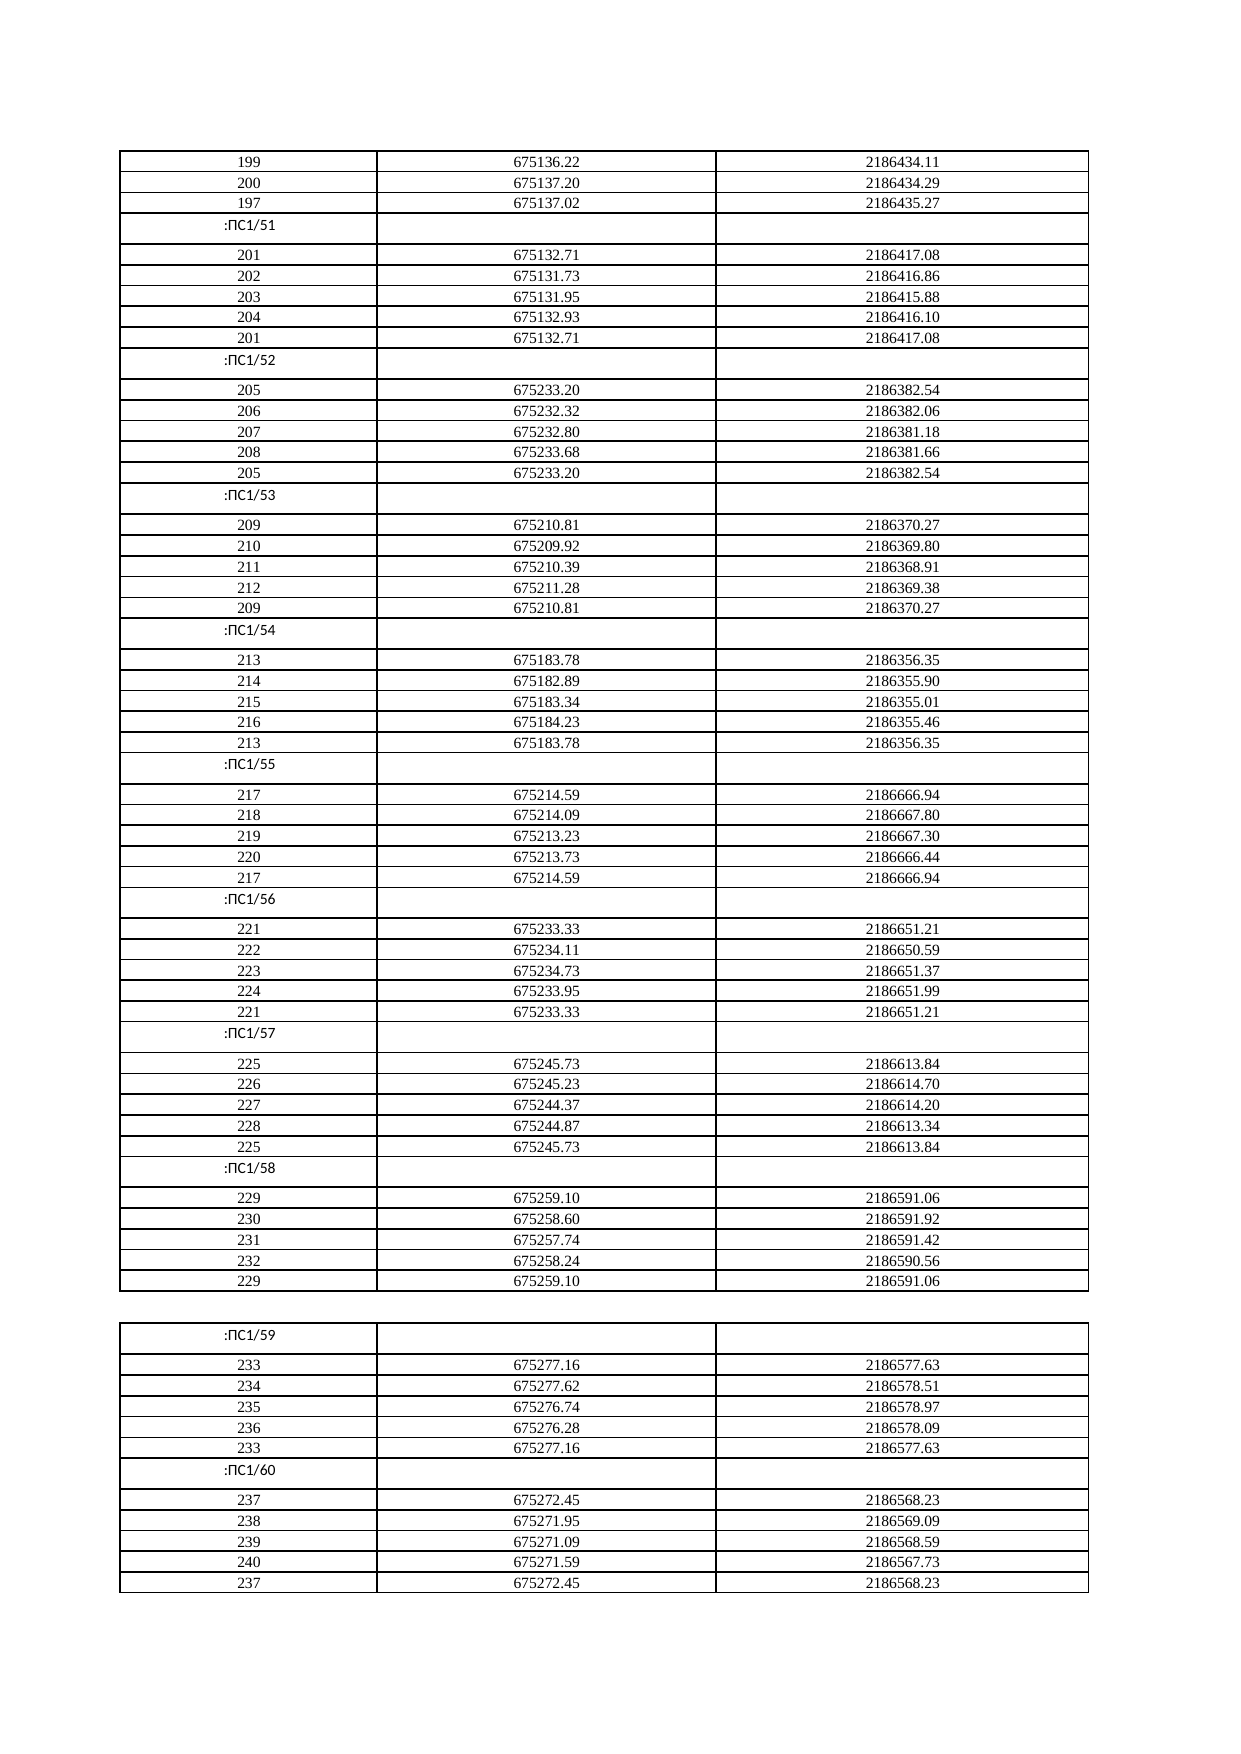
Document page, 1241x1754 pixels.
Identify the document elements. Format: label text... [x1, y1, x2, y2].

table_cell 2186578.51 [717, 1376, 1088, 1395]
table_cell 675271.95 [378, 1511, 715, 1529]
table_cell 675214.59 [378, 785, 715, 803]
table_cell 675209.92 [378, 536, 715, 555]
table_cell 2186568.23 [717, 1573, 1088, 1592]
table_cell [717, 214, 1088, 243]
table_cell 675214.09 [378, 805, 715, 824]
table_cell 675131.95 [378, 286, 715, 305]
table_cell 2186382.06 [717, 401, 1088, 419]
table_cell 2186591.92 [717, 1209, 1088, 1228]
table_cell 2186382.54 [717, 463, 1088, 482]
table_cell 675277.16 [378, 1438, 715, 1457]
table_cell 675233.95 [378, 981, 715, 1000]
table_cell :ПС1/57 [121, 1022, 376, 1052]
table_cell 2186434.29 [717, 172, 1088, 191]
table_cell 228 [121, 1116, 376, 1135]
table_cell :ПС1/60 [121, 1459, 376, 1488]
table_cell 675232.32 [378, 401, 715, 419]
table_cell [717, 1157, 1088, 1186]
table_cell 675276.28 [378, 1417, 715, 1436]
table_cell 197 [121, 193, 376, 212]
table_cell :ПС1/52 [121, 349, 376, 378]
table_cell 205 [121, 380, 376, 399]
table_cell 675183.78 [378, 733, 715, 752]
table_cell 675277.62 [378, 1376, 715, 1395]
table_cell 675277.16 [378, 1355, 715, 1374]
table_cell 675271.59 [378, 1552, 715, 1571]
table_cell 675233.33 [378, 919, 715, 938]
table_cell 2186614.70 [717, 1074, 1088, 1093]
table_cell 675233.20 [378, 380, 715, 399]
table_cell 205 [121, 463, 376, 482]
table_cell 221 [121, 1002, 376, 1021]
table_cell 238 [121, 1511, 376, 1529]
table_cell 2186667.80 [717, 805, 1088, 824]
table_cell 2186578.09 [717, 1417, 1088, 1436]
table_cell 675244.87 [378, 1116, 715, 1135]
table_cell 2186577.63 [717, 1438, 1088, 1457]
table_cell 675132.93 [378, 307, 715, 326]
table_cell 2186613.34 [717, 1116, 1088, 1135]
table_cell :ПС1/53 [121, 484, 376, 513]
table_cell [378, 214, 715, 243]
table_cell [378, 888, 715, 917]
table_cell 675258.24 [378, 1250, 715, 1269]
table_cell 2186370.27 [717, 598, 1088, 617]
table_cell 237 [121, 1573, 376, 1592]
table_cell 237 [121, 1490, 376, 1509]
table_cell 675233.68 [378, 442, 715, 461]
table_cell 2186417.08 [717, 328, 1088, 347]
table_cell 675210.81 [378, 598, 715, 617]
table_cell 219 [121, 826, 376, 845]
table_cell 216 [121, 712, 376, 731]
table_cell 211 [121, 557, 376, 576]
table_cell 675244.37 [378, 1095, 715, 1114]
table_cell 675258.60 [378, 1209, 715, 1228]
table_cell 232 [121, 1250, 376, 1269]
table_cell 204 [121, 307, 376, 326]
table_cell 2186613.84 [717, 1053, 1088, 1072]
table_cell 2186416.10 [717, 307, 1088, 326]
table_cell 231 [121, 1230, 376, 1248]
table_cell 675132.71 [378, 328, 715, 347]
table_cell 201 [121, 245, 376, 264]
table_cell 200 [121, 172, 376, 191]
table_cell [717, 888, 1088, 917]
table_cell :ПС1/51 [121, 214, 376, 243]
table_cell 675245.73 [378, 1137, 715, 1156]
table_cell 675272.45 [378, 1573, 715, 1592]
table_cell :ПС1/55 [121, 753, 376, 783]
table_cell 2186355.01 [717, 691, 1088, 710]
table_cell 2186415.88 [717, 286, 1088, 305]
table_cell 2186666.94 [717, 785, 1088, 803]
table_cell 2186567.73 [717, 1552, 1088, 1571]
table_cell 675210.39 [378, 557, 715, 576]
table_cell 2186591.06 [717, 1271, 1088, 1290]
table_cell 235 [121, 1397, 376, 1416]
table_cell 2186591.06 [717, 1188, 1088, 1207]
table_cell 675259.10 [378, 1188, 715, 1207]
table_cell 206 [121, 401, 376, 419]
table_cell 229 [121, 1188, 376, 1207]
table_header [717, 1324, 1088, 1353]
table_cell 2186667.30 [717, 826, 1088, 845]
table_cell 229 [121, 1271, 376, 1290]
table_cell 2186651.21 [717, 1002, 1088, 1021]
table_cell 209 [121, 598, 376, 617]
table_cell 675213.73 [378, 847, 715, 866]
table_cell 239 [121, 1531, 376, 1550]
table_cell 675131.73 [378, 266, 715, 285]
table_cell 224 [121, 981, 376, 1000]
table_cell 2186666.44 [717, 847, 1088, 866]
table_cell 675137.02 [378, 193, 715, 212]
table_cell 2186568.23 [717, 1490, 1088, 1509]
table_cell 2186651.21 [717, 919, 1088, 938]
table_cell 226 [121, 1074, 376, 1093]
table_cell 675132.71 [378, 245, 715, 264]
table_header [378, 1324, 715, 1353]
table_cell 215 [121, 691, 376, 710]
table_cell 2186434.11 [717, 152, 1088, 171]
table_cell 2186577.63 [717, 1355, 1088, 1374]
table_cell 2186368.91 [717, 557, 1088, 576]
table_cell 2186568.59 [717, 1531, 1088, 1550]
table_cell 199 [121, 152, 376, 171]
table_cell 203 [121, 286, 376, 305]
table_cell 213 [121, 650, 376, 669]
table_cell 675245.23 [378, 1074, 715, 1093]
table_cell 213 [121, 733, 376, 752]
table_cell [717, 1022, 1088, 1052]
table_cell 208 [121, 442, 376, 461]
table_cell 2186381.66 [717, 442, 1088, 461]
table_cell 202 [121, 266, 376, 285]
table_cell 207 [121, 421, 376, 440]
table_cell 2186591.42 [717, 1230, 1088, 1248]
table_cell 217 [121, 867, 376, 886]
table_cell 675213.23 [378, 826, 715, 845]
table_cell 218 [121, 805, 376, 824]
table_cell 675136.22 [378, 152, 715, 171]
table_cell 2186569.09 [717, 1511, 1088, 1529]
table_cell 230 [121, 1209, 376, 1228]
table_cell 675214.59 [378, 867, 715, 886]
table_cell 220 [121, 847, 376, 866]
table_cell 2186356.35 [717, 733, 1088, 752]
table_cell 675211.28 [378, 577, 715, 596]
table_cell 2186355.46 [717, 712, 1088, 731]
table_cell 2186435.27 [717, 193, 1088, 212]
table_header :ПС1/59 [121, 1324, 376, 1353]
table_cell 234 [121, 1376, 376, 1395]
table_cell 225 [121, 1137, 376, 1156]
table_cell [378, 1459, 715, 1488]
table_cell 240 [121, 1552, 376, 1571]
table_cell 223 [121, 960, 376, 979]
table_cell [378, 484, 715, 513]
table_cell [717, 1459, 1088, 1488]
table_cell 210 [121, 536, 376, 555]
table_cell 675210.81 [378, 515, 715, 534]
table_cell :ПС1/54 [121, 619, 376, 648]
table_cell 675233.33 [378, 1002, 715, 1021]
table_cell 675271.09 [378, 1531, 715, 1550]
table_cell 2186370.27 [717, 515, 1088, 534]
table_cell 221 [121, 919, 376, 938]
table_cell [378, 349, 715, 378]
table_cell 2186382.54 [717, 380, 1088, 399]
table_cell [717, 349, 1088, 378]
table_cell :ПС1/58 [121, 1157, 376, 1186]
table_cell 675257.74 [378, 1230, 715, 1248]
table_cell 2186614.20 [717, 1095, 1088, 1114]
table_cell 2186590.56 [717, 1250, 1088, 1269]
table_cell [378, 619, 715, 648]
table_cell 201 [121, 328, 376, 347]
table_cell 236 [121, 1417, 376, 1436]
table_cell 675234.73 [378, 960, 715, 979]
table_cell [378, 1157, 715, 1186]
table_cell 214 [121, 671, 376, 689]
table_cell 675272.45 [378, 1490, 715, 1509]
table_cell 675233.20 [378, 463, 715, 482]
table_cell 2186650.59 [717, 940, 1088, 958]
table_cell 675137.20 [378, 172, 715, 191]
table_cell 2186369.38 [717, 577, 1088, 596]
table_cell [717, 484, 1088, 513]
table_cell 675276.74 [378, 1397, 715, 1416]
table_cell 209 [121, 515, 376, 534]
table_cell 675245.73 [378, 1053, 715, 1072]
table_cell 2186355.90 [717, 671, 1088, 689]
table_cell 675234.11 [378, 940, 715, 958]
table_cell [378, 753, 715, 783]
table_cell 233 [121, 1355, 376, 1374]
table_cell 675259.10 [378, 1271, 715, 1290]
table_cell 2186417.08 [717, 245, 1088, 264]
table_cell 675182.89 [378, 671, 715, 689]
table_cell 212 [121, 577, 376, 596]
table_cell 217 [121, 785, 376, 803]
table_cell 675183.78 [378, 650, 715, 669]
table_cell 222 [121, 940, 376, 958]
table_cell 2186666.94 [717, 867, 1088, 886]
table_cell 675183.34 [378, 691, 715, 710]
table_cell [717, 753, 1088, 783]
table_cell 2186356.35 [717, 650, 1088, 669]
table_cell [717, 619, 1088, 648]
table_cell 227 [121, 1095, 376, 1114]
table_cell [378, 1022, 715, 1052]
table_cell 675184.23 [378, 712, 715, 731]
table_cell 2186651.99 [717, 981, 1088, 1000]
table_cell 2186613.84 [717, 1137, 1088, 1156]
table_cell :ПС1/56 [121, 888, 376, 917]
table_cell 2186381.18 [717, 421, 1088, 440]
table_cell 2186651.37 [717, 960, 1088, 979]
table_cell 2186369.80 [717, 536, 1088, 555]
table_cell 233 [121, 1438, 376, 1457]
table_cell 225 [121, 1053, 376, 1072]
table_cell 675232.80 [378, 421, 715, 440]
table_cell 2186416.86 [717, 266, 1088, 285]
table_cell 2186578.97 [717, 1397, 1088, 1416]
